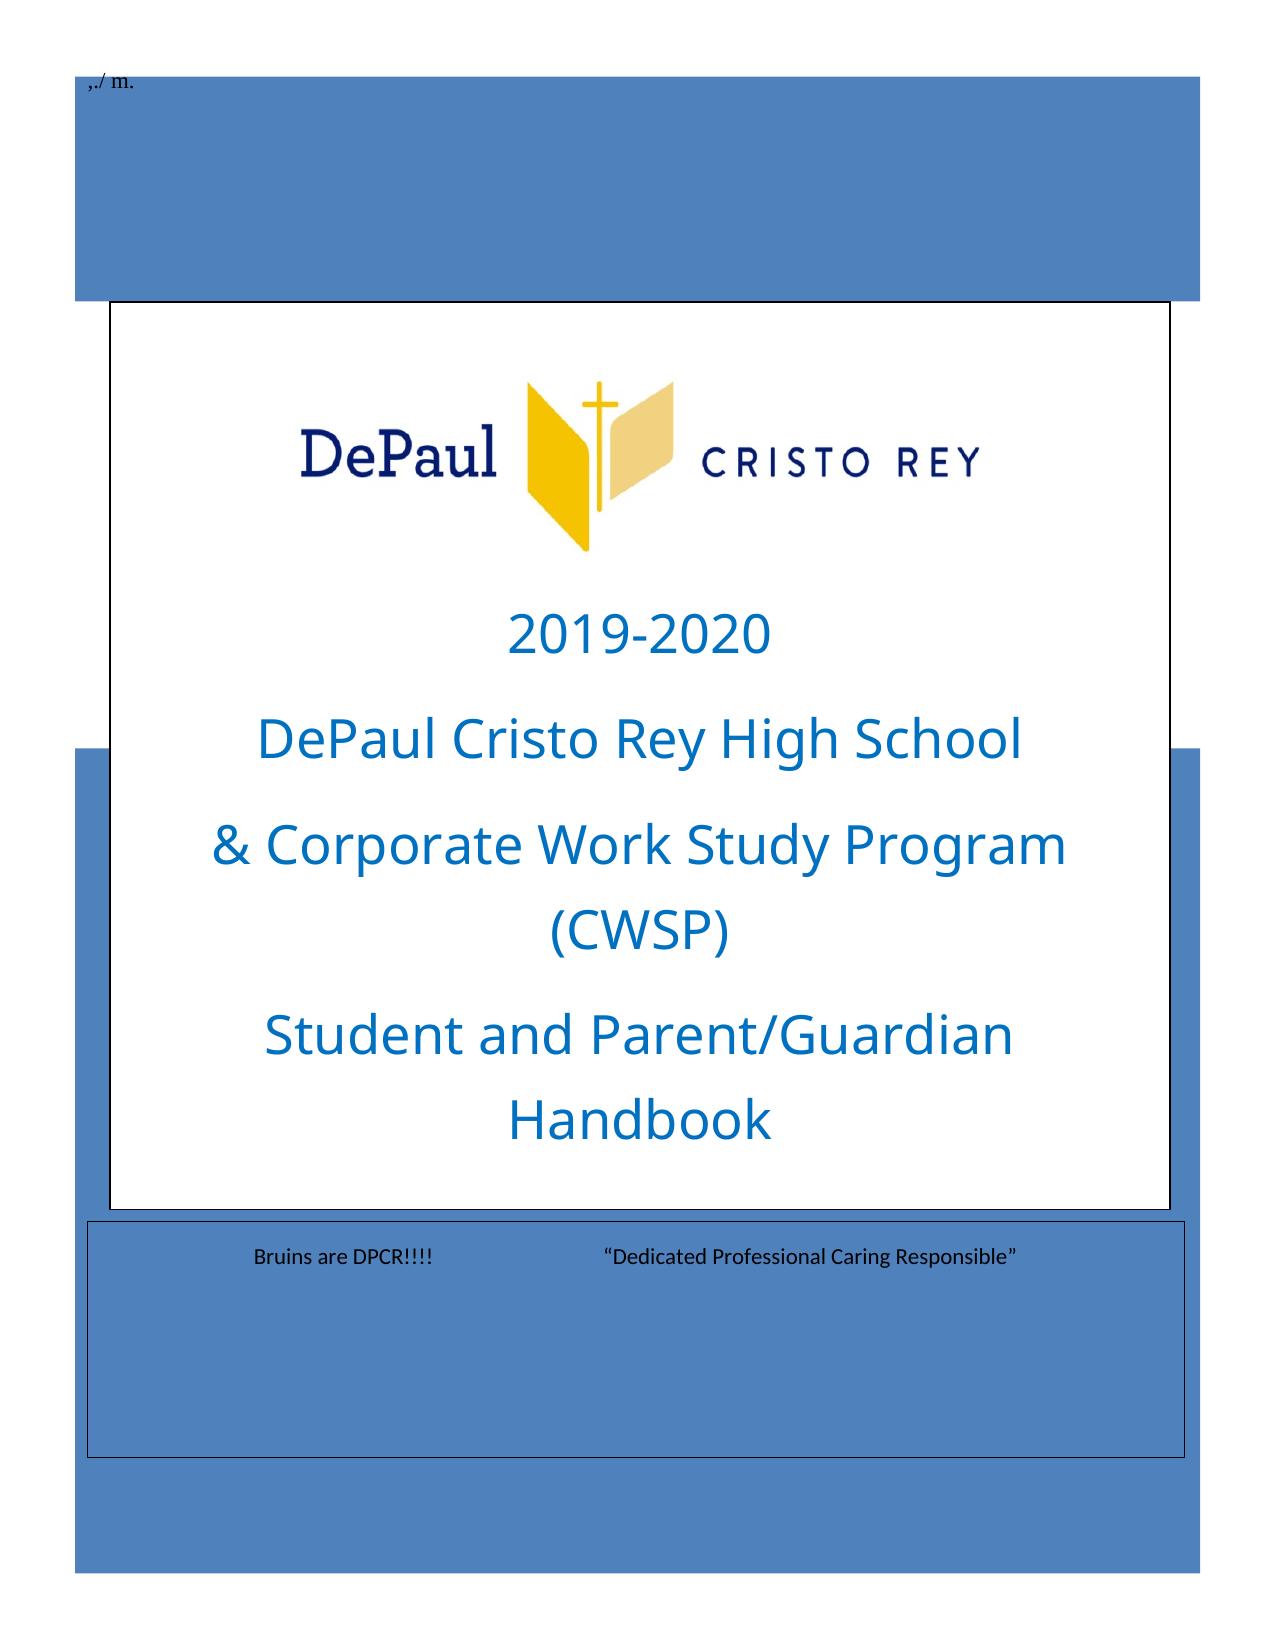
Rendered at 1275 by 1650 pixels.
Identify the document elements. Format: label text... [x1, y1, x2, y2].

text ,./ m. [87, 67, 1210, 93]
picture [225, 362, 1055, 571]
